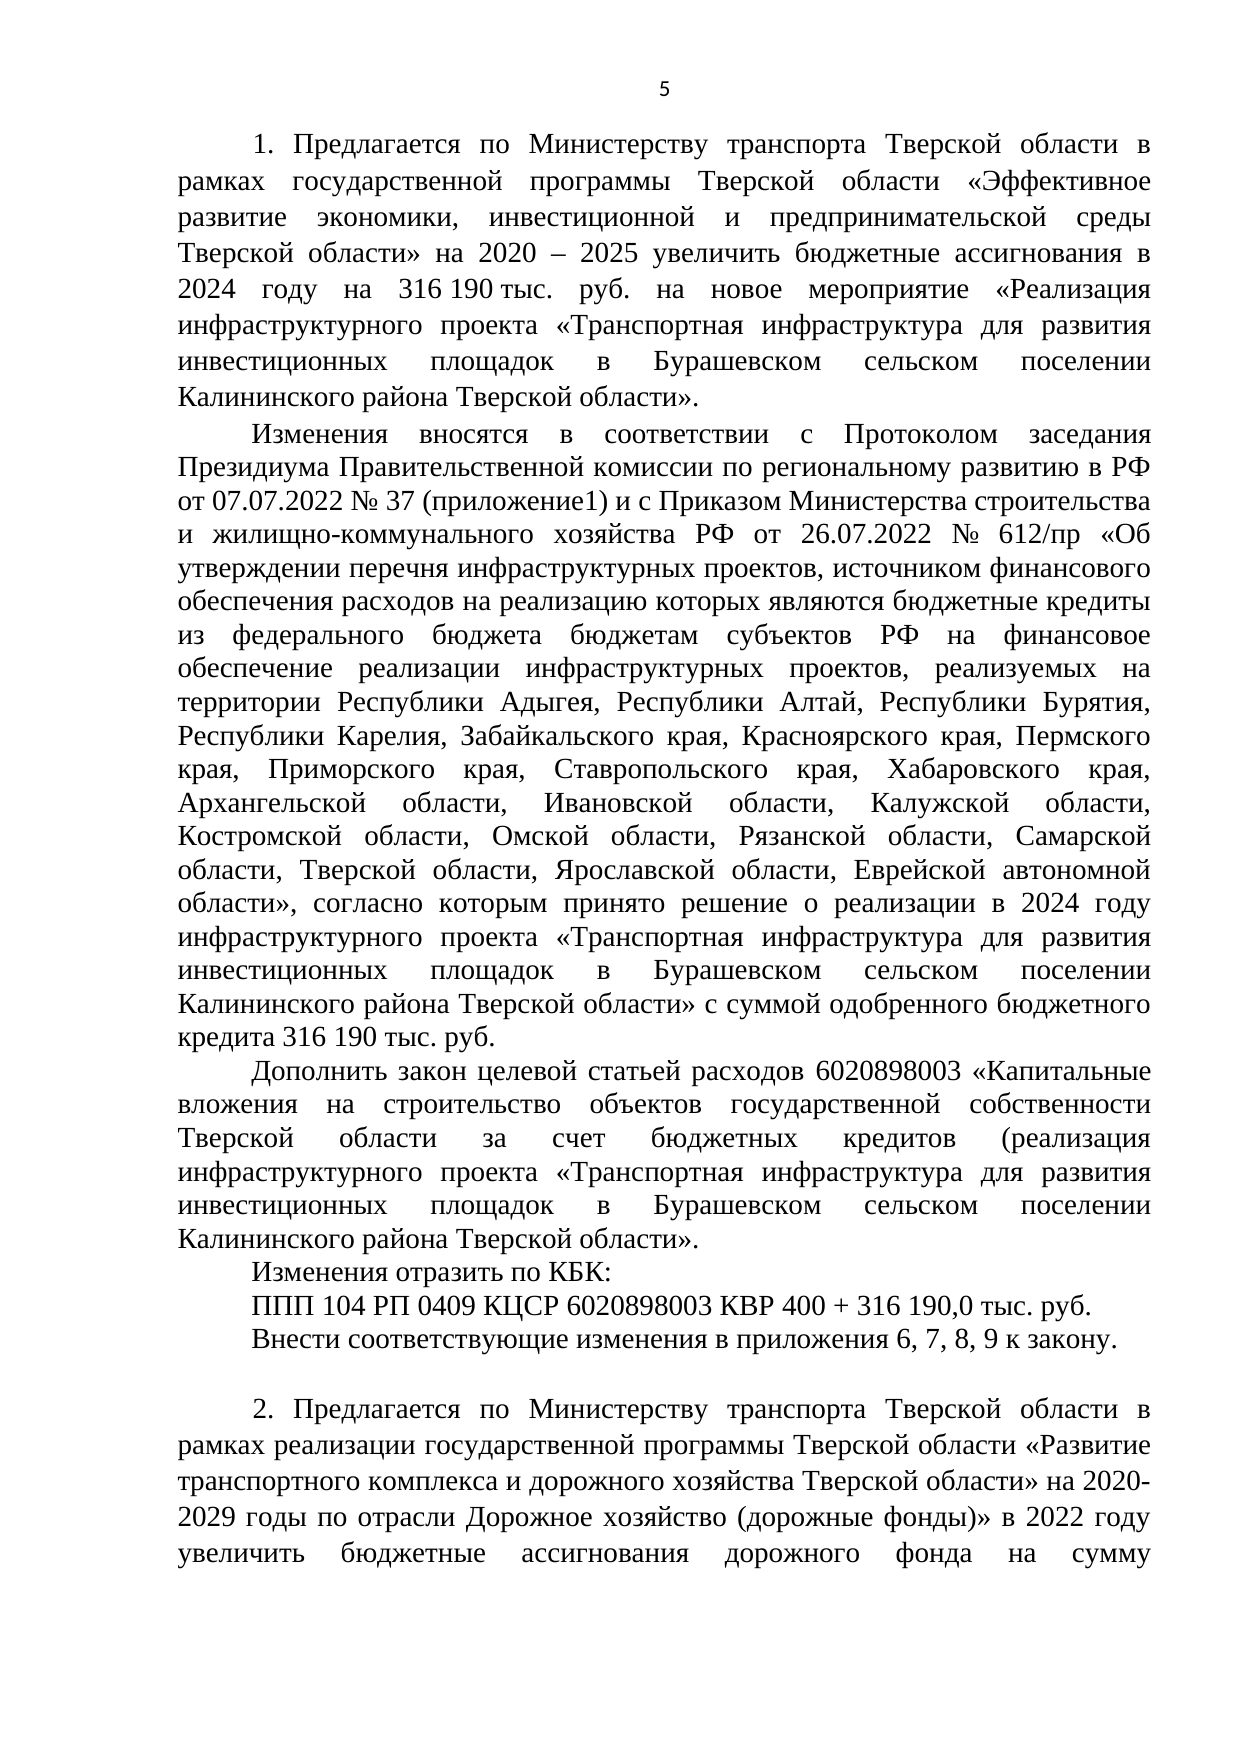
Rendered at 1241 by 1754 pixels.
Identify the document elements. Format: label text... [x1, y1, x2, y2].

text 1. Предлагается по Министерству транспорта Тверской области в рамках государственной программы Тверской области «Эффективное развитие экономики, инвестиционной и предпринимательской среды Тверской области» на 2020 – 2025 увеличить бюджетные ассигнования в 2024 году на 316 190 тыс. руб. на новое мероприятие «Реализация инфраструктурного проекта «Транспортная инфраструктура для развития инвестиционных площадок в Бурашевском сельском поселении Калининского района Тверской области». [177, 127, 1152, 413]
text Внести соответствующие изменения в приложения 6, 7, 8, 9 к закону. [177, 1321, 1152, 1355]
text Изменения вносятся в соответствии с Протоколом заседания Президиума Правительственной комиссии по региональному развитию в РФ от 07.07.2022 № 37 (приложение1) и с Приказом Министерства строительства и жилищно-коммунального хозяйства РФ от 26.07.2022 № 612/пр «Об утверждении перечня инфраструктурных проектов, источником финансового обеспечения расходов на реализацию которых являются бюджетные кредиты из федерального бюджета бюджетам субъектов РФ на финансовое обеспечение реализации инфраструктурных проектов, реализуемых на территории Республики Адыгея, Республики Алтай, Республики Бурятия, Республики Карелия, Забайкальского края, Красноярского края, Пермского края, Приморского края, Ставропольского края, Хабаровского края, Архангельской области, Ивановской области, Калужской области, Костромской области, Омской области, Рязанской области, Самарской области, Тверской области, Ярославской области, Еврейской автономной области», согласно которым принято решение о реализации в 2024 году инфраструктурного проекта «Транспортная инфраструктура для развития инвестиционных площадок в Бурашевском сельском поселении Калининского района Тверской области» с суммой одобренного бюджетного кредита 316 190 тыс. руб. [177, 416, 1152, 1053]
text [177, 1391, 1152, 1569]
text ППП 104 РП 0409 КЦСР 6020898003 КВР 400 + 316 190,0 тыс. руб. [177, 1288, 1152, 1321]
text Дополнить закон целевой статьей расходов 6020898003 «Капитальные вложения на строительство объектов государственной собственности Тверской области за счет бюджетных кредитов (реализация инфраструктурного проекта «Транспортная инфраструктура для развития инвестиционных площадок в Бурашевском сельском поселении Калининского района Тверской области». [177, 1053, 1152, 1254]
text Изменения отразить по КБК: [177, 1254, 1152, 1288]
